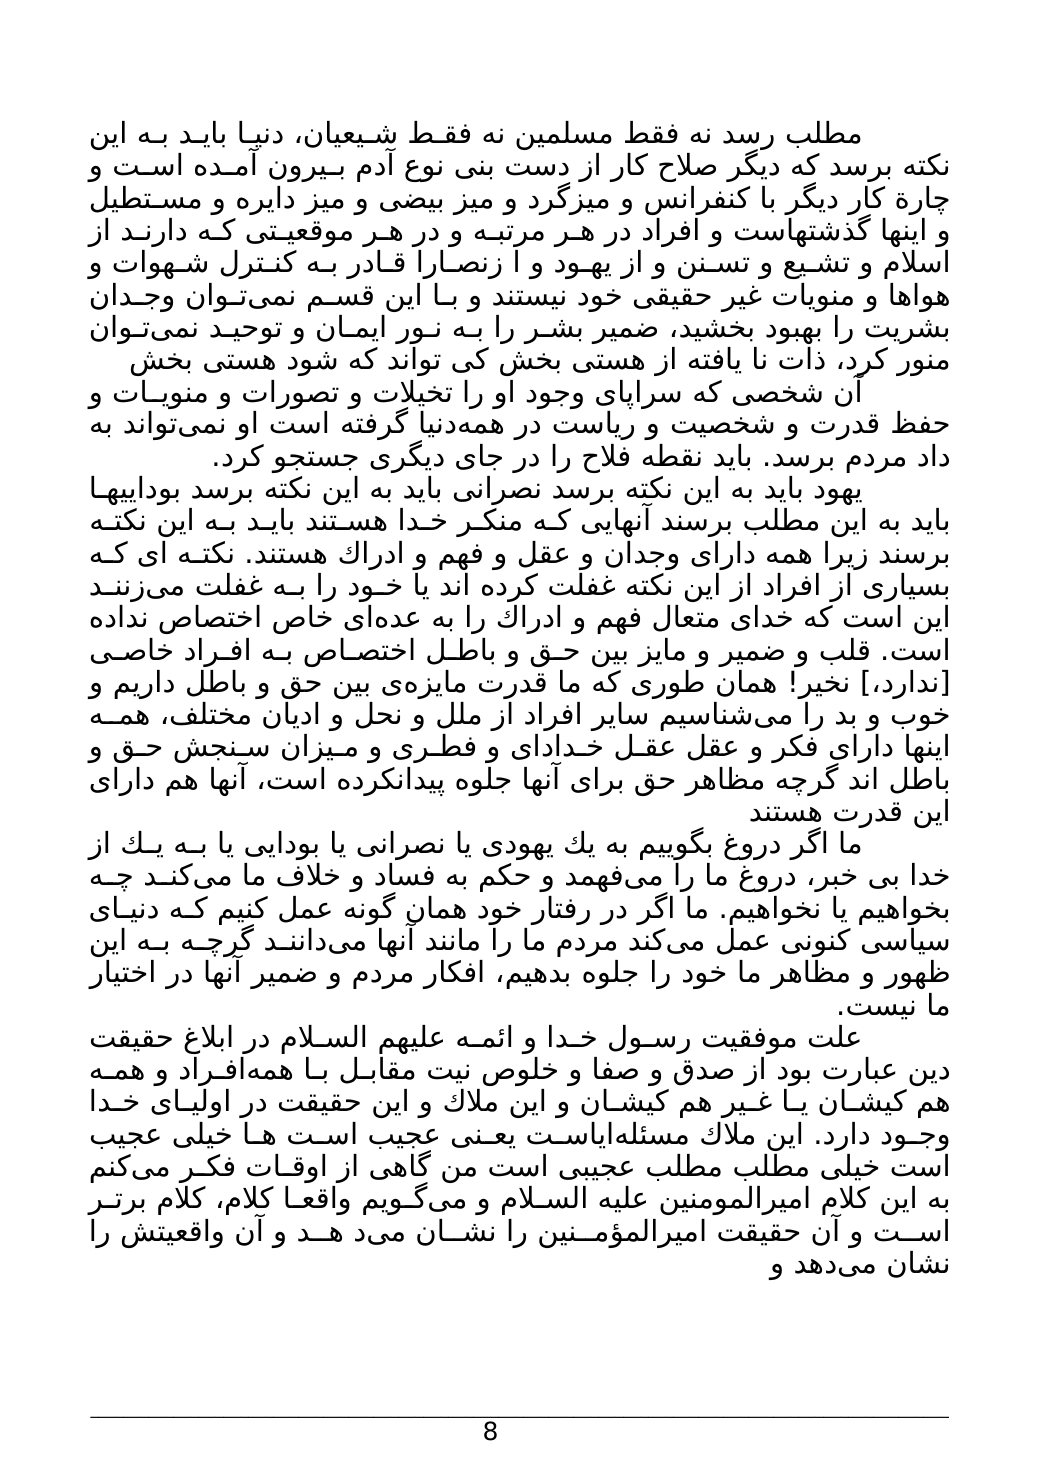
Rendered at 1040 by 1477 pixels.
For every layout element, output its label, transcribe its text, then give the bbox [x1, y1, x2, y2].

text یهود باید به این نكته برسد نصرانی باید به این نكته برسد بوداییها باید به این مطلب برسند آنهایی كه منكر خدا هستند باید به این نكته برسند زیرا همه دارای وجدان و عقل و فهم و ادراك هستند. نكته ای كه بسیاری از افراد از این نكته غفلت كرده اند یا خود را به غفلت می‌زنند این است كه خدای متعال فهم و ادراك را به عده‌ای خاص اختصاص نداده است. قلب و ضمیر و مایز بین حق و باطل اختصاص به افراد خاصی [ندارد،] نخیر! همان طوری كه ما قدرت مایزه‌ی بین حق و باطل داریم و خوب و بد را می‌شناسیم سایر افراد از ملل و نحل و ادیان مختلف، همه اینها دارای فكر و عقل عقل خدادای و فطری و میزان سنجش حق و باطل اند گرچه مظاهر حق برای آنها جلوه پیدانكرده است، آنها هم دارای این قدرت هستند [89, 473, 951, 828]
text ما اگر دروغ بگوییم به یك یهودی یا نصرانی یا بودایی یا به یك از خدا بی خبر، دروغ ما را می‌فهمد و حكم به فساد و خلاف ما می‌كند چه بخواهیم یا نخواهیم. ما اگر در رفتار خود همان گونه عمل كنیم كه دنیای سیاسی كنونی عمل می‌كند مردم ما را مانند آنها می‌دانند گرچه به این ظهور و مظاهر ما خود را جلوه بدهیم، افكار مردم و ضمیر آنها در اختیار ما نیست. [89, 828, 951, 1022]
text علت موفقیت رسول خدا و ائمه علیهم السلام در ابلاغ حقیقت دین عبارت بود از صدق و صفا و خلوص نیت مقابل با همه‌افراد و همه هم كیشان یا غیر هم كیشان و این ملاك و این حقیقت در اولیای خدا وجود دارد. این ملاك مسئله‌ایاست یعنی عجیب است ها خیلی عجیب است خیلی مطلب مطلب عجیبی است من گاهی از اوقات فكر می‌كنم به این كلام امیرالمومنین علیه السلام و می‌گویم واقعا كلام، كلام برتر است و آن حقیقت امیرالمؤمنین را نشان می‌د هد و آن واقعیتش را نشان می‌دهد و [89, 1022, 951, 1280]
text مطلب رسد نه فقط مسلمین نه فقط شیعیان، دنیا باید به این نكته برسد كه دیگر صلاح كار از دست بنی نوع آدم بیرون آمده است و چارة كار دیگر با كنفرانس و میزگرد و میز بیضی و میز دایره و مستطیل و اینها گذشتهاست و افراد در هر مرتبه و در هر موقعیتی كه دارند از اسلام و تشیع و تسنن و از یهود و ا زنصارا قادر به كنترل شهوات و هواها و منویات غیر حقیقی خود نیستند و با این قسم نمی‌توان وجدان بشریت را بهبود بخشید، ضمیر بشر را به نور ایمان و توحید نمی‌توان منور كرد، ذات نا یافته از هستی بخش كی تواند كه شود هستی بخش‌ [89, 118, 951, 376]
text آن شخصی كه سراپای وجود او را تخیلات و تصورات و منویات و حفظ قدرت و شخصیت و ریاست در همه‌دنیا گرفته است او نمی‌تواند به داد مردم برسد. باید نقطه فلاح را در جای دیگری جستجو كرد. [89, 376, 951, 473]
